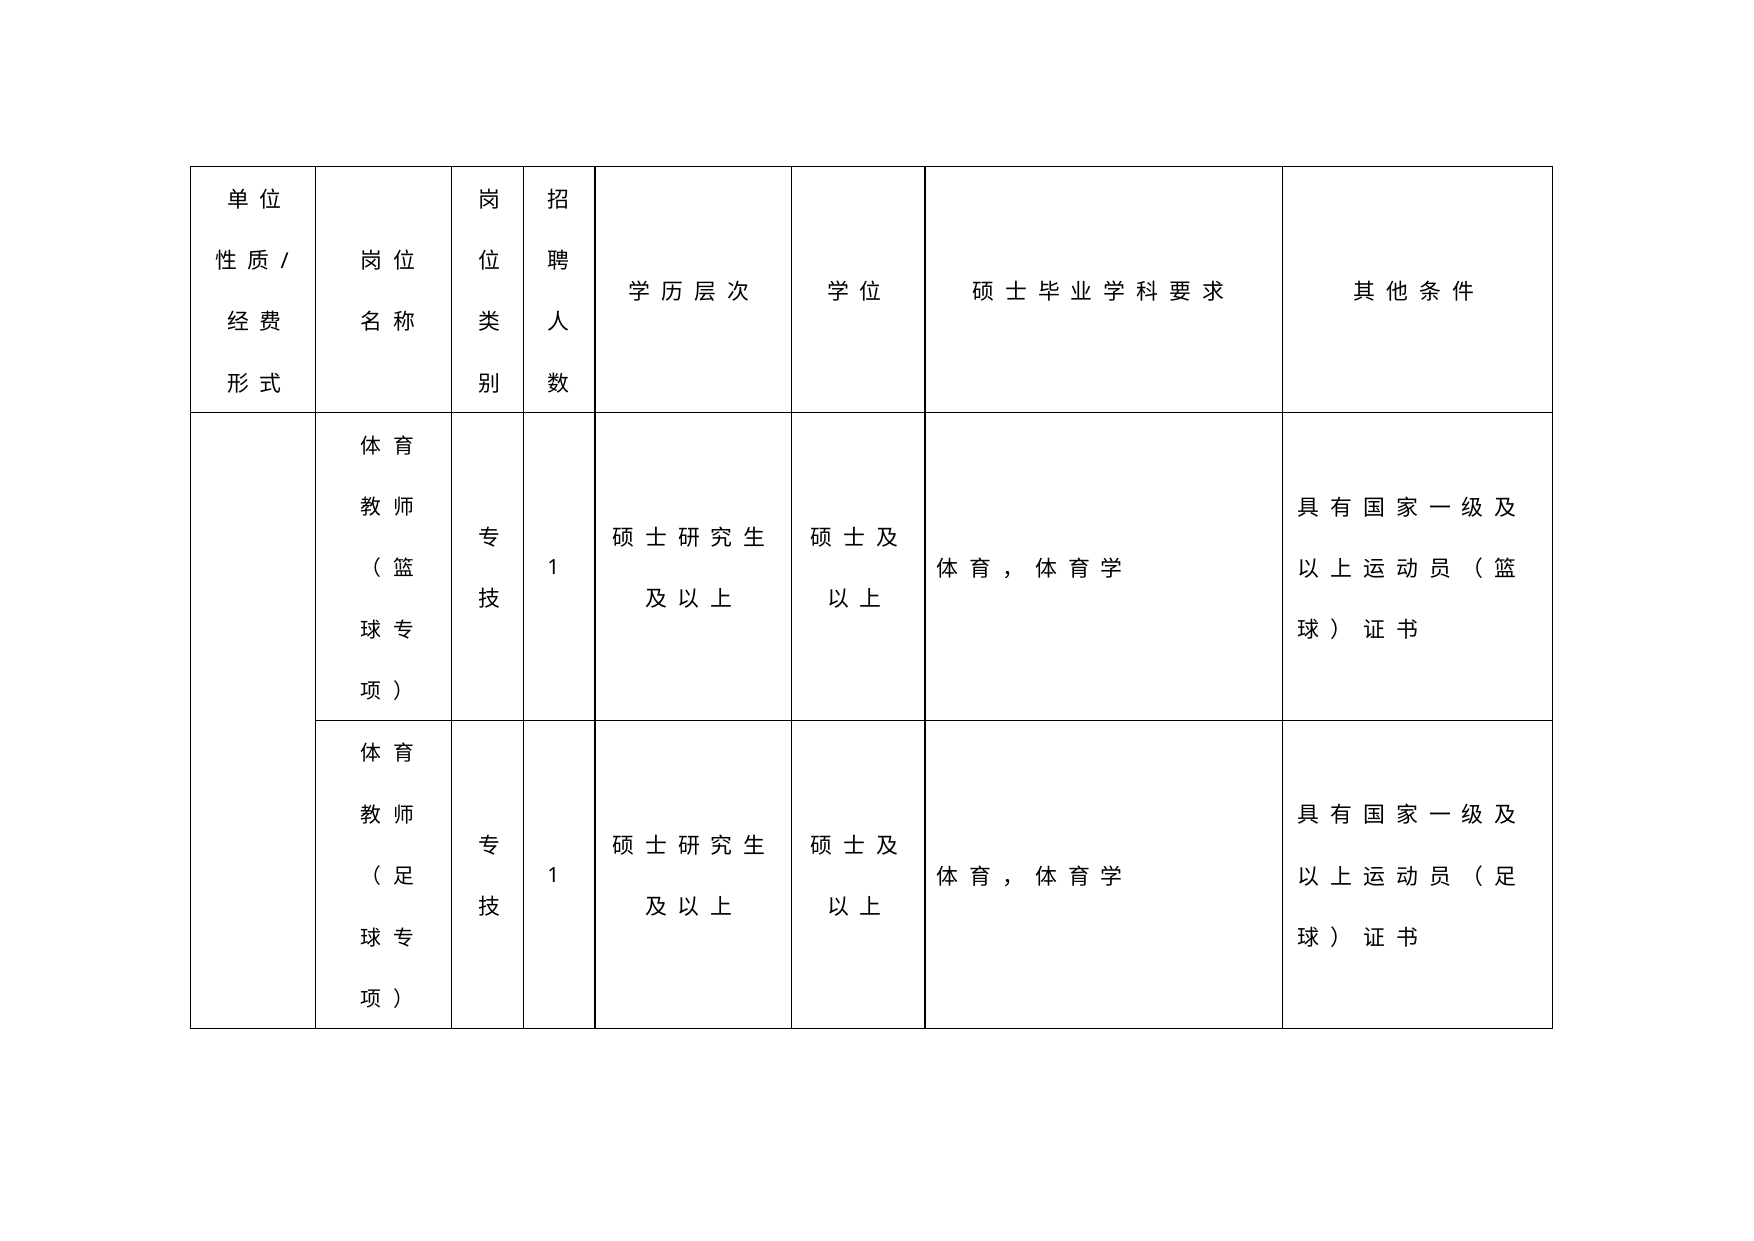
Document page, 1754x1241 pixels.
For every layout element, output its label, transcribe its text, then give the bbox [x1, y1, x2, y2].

table_cell 专技 [452, 721, 523, 1028]
table_header 岗位名称 [316, 167, 451, 412]
table_cell 专技 [452, 413, 523, 720]
table_cell 具有国家一级及以上运动员（篮球）证书 [1283, 413, 1552, 720]
table_cell 具有国家一级及以上运动员（足球）证书 [1283, 721, 1552, 1028]
table_cell 体育，体育学 [926, 413, 1282, 720]
table_cell 体育教师 （篮球专项） [316, 413, 451, 720]
table_header 单位性质/经费形式 [191, 167, 315, 412]
table_cell 硕士及以上 [792, 413, 924, 720]
table_header 学历层次 [596, 167, 791, 412]
table_cell 体育教师 （足球专项） [316, 721, 451, 1028]
table_header 硕士毕业学科要求 [926, 167, 1282, 412]
table_header 岗位类别 [452, 167, 523, 412]
table_header 学位 [792, 167, 924, 412]
table_cell 硕士研究生及以上 [596, 413, 791, 720]
table_cell 1 [524, 413, 594, 720]
table_cell 硕士及以上 [792, 721, 924, 1028]
table_cell 1 [524, 721, 594, 1028]
table_cell 体育，体育学 [926, 721, 1282, 1028]
table_header 招聘人数 [524, 167, 594, 412]
table_header 其他条件 [1283, 167, 1552, 412]
table_cell 硕士研究生及以上 [596, 721, 791, 1028]
